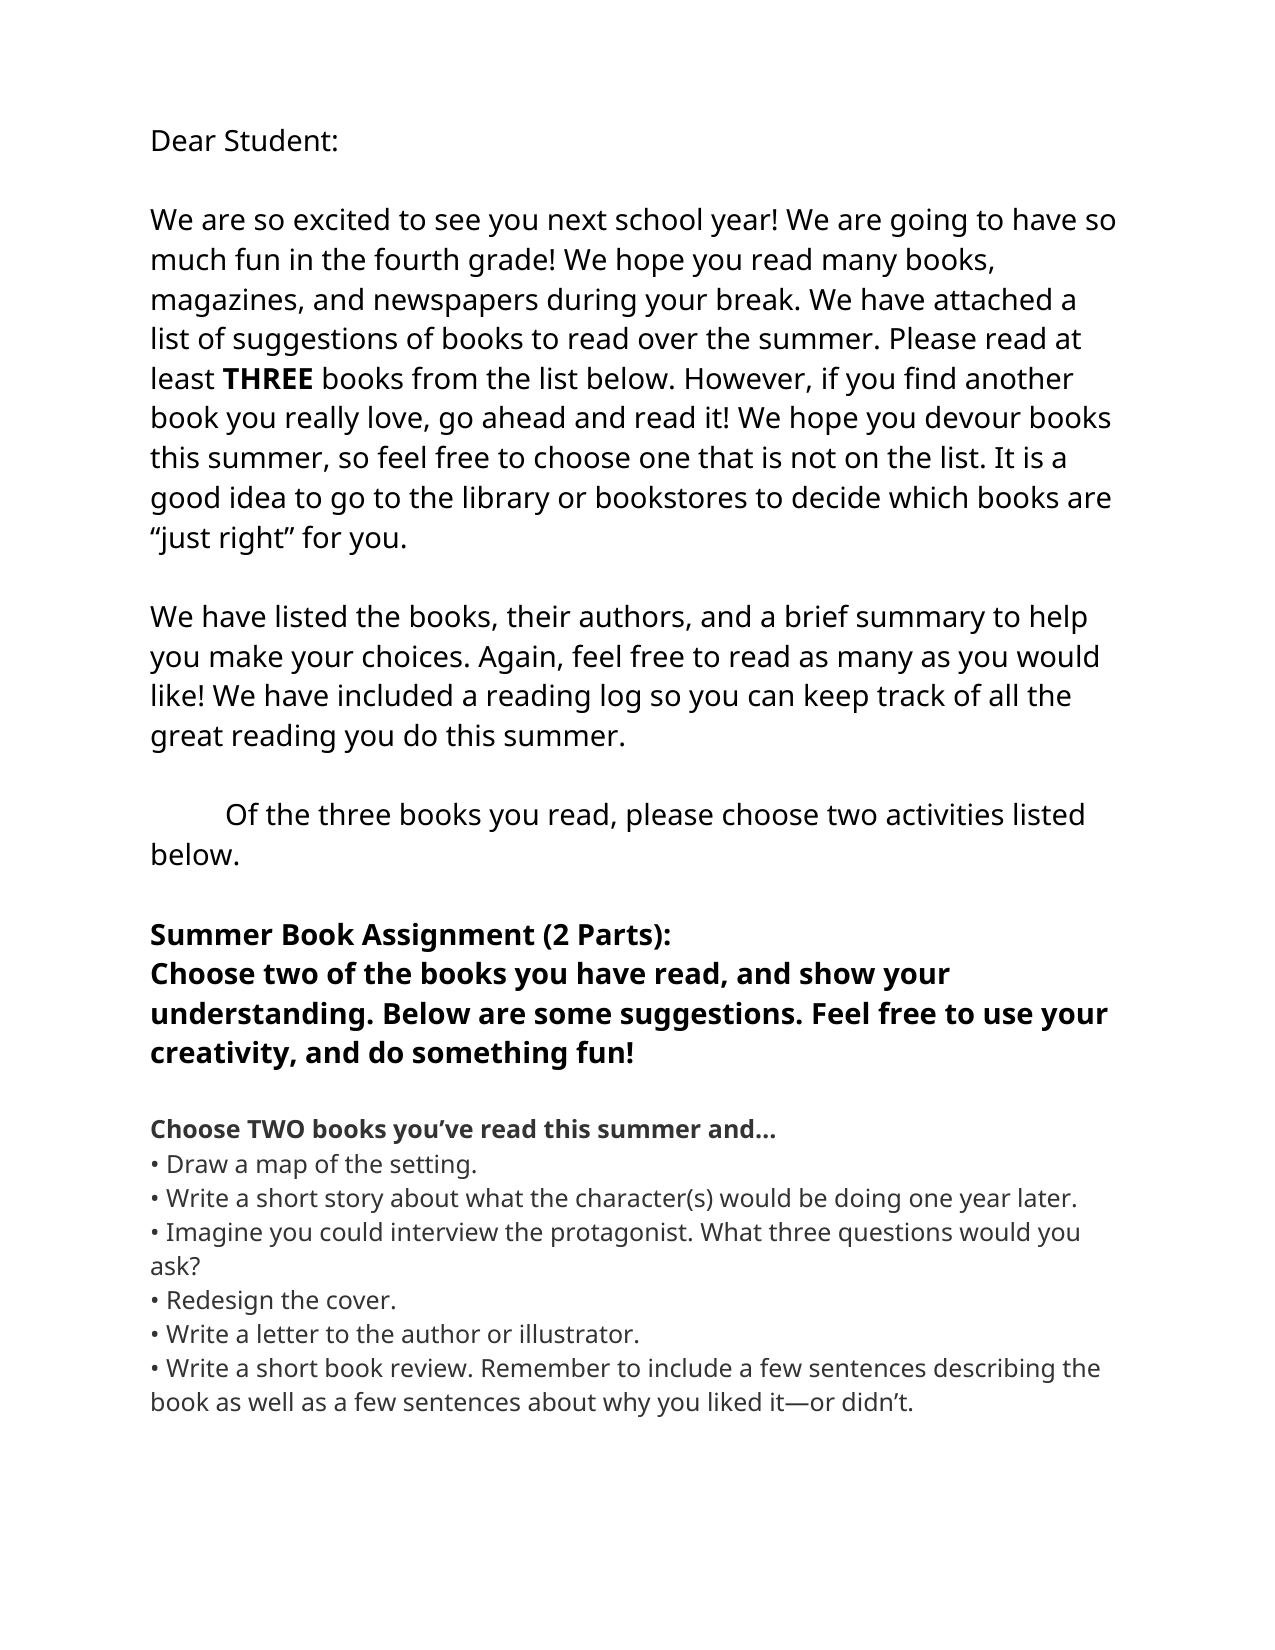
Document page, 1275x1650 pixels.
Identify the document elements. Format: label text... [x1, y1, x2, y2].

text Dear Student: [150, 120, 1125, 160]
text • Write a letter to the author or illustrator. [150, 1317, 1125, 1351]
text We are so excited to see you next school year! We are going to have so much fun in the fourth grade! We hope you read many books, magazines, and newspapers during your break. We have attached a list of suggestions of books to read over the summer. Please read at least THREE books from the list below. However, if you find another book you really love, go ahead and read it! We hope you devour books this summer, so feel free to choose one that is not on the list. It is a good idea to go to the library or bookstores to decide which books are “just right” for you. [150, 199, 1125, 557]
text • Imagine you could interview the protagonist. What three questions would you ask? [150, 1214, 1125, 1282]
text We have listed the books, their authors, and a brief summary to help you make your choices. Again, feel free to read as many as you would like! We have included a reading log so you can keep track of all the great reading you do this summer. [150, 596, 1125, 755]
text Choose TWO books you’ve read this summer and… [150, 1112, 1125, 1146]
text Summer Book Assignment (2 Parts): [150, 914, 1125, 953]
text • Write a short story about what the character(s) would be doing one year later. [150, 1180, 1125, 1214]
text • Redesign the cover. [150, 1282, 1125, 1317]
text Choose two of the books you have read, and show your understanding. Below are some suggestions. Feel free to use your creativity, and do something fun! [150, 953, 1125, 1072]
text Of the three books you read, please choose two activities listed below. [150, 795, 1125, 874]
text • Draw a map of the setting. [150, 1146, 1125, 1180]
text • Write a short book review. Remember to include a few sentences describing the book as well as a few sentences about why you liked it—or didn’t. [150, 1351, 1125, 1419]
